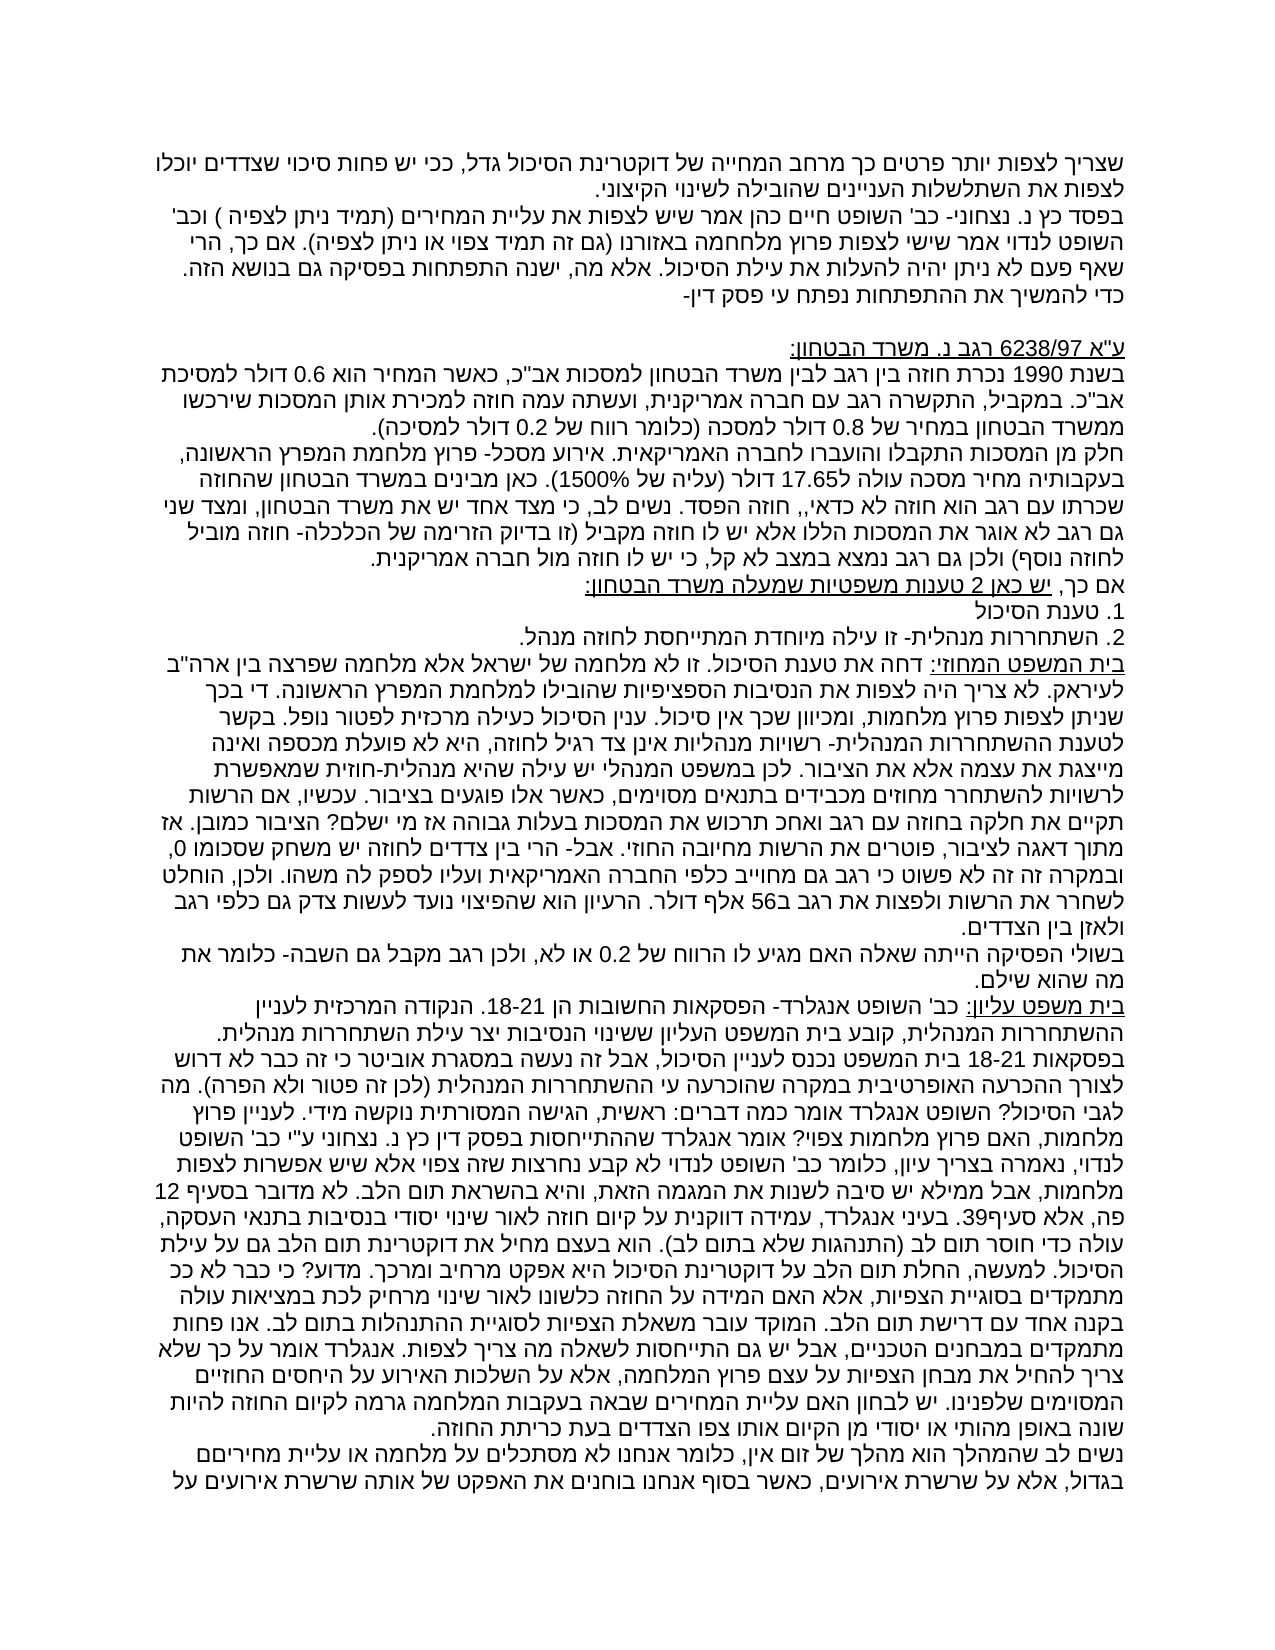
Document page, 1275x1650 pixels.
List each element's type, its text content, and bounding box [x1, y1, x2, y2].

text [150, 150, 1125, 308]
text חלק מן המסכות התקבלו והועברו לחברה האמריקאית. אירוע מסכל- פרוץ מלחמת המפרץ הראשונה, בעקבותיה מחיר מסכה עולה ל17.65 דולר (עליה של 1500%). כאן מבינים במשרד הבטחון שהחוזה שכרתו עם רגב הוא חוזה לא כדאי,, חוזה הפסד. נשים לב, כי מצד אחד יש את משרד הבטחון, ומצד שני גם רגב לא אוגר את המסכות הללו אלא יש לו חוזה מקביל (זו בדיוק הזרימה של הכלכלה- חוזה מוביל לחוזה נוסף) ולכן גם רגב נמצא במצב לא קל, כי יש לו חוזה מול חברה אמריקנית. אם כך, יש כאן 2 טענות משפטיות שמעלה משרד הבטחון: 1. טענת הסיכול 2. השתחררות מנהלית- זו עילה מיוחדת המתייחסת לחוזה מנהל. בית המשפט המחוזי: דחה את טענת הסיכול. זו לא מלחמה של ישראל אלא מלחמה שפרצה בין ארה"ב לעיראק. לא צריך היה לצפות את הנסיבות הספציפיות שהובילו למלחמת המפרץ הראשונה. די בכך שניתן לצפות פרוץ מלחמות, ומכיוון שכך אין סיכול. ענין הסיכול כעילה מרכזית לפטור נופל. בקשר לטענת ההשתחררות המנהלית- רשויות מנהליות אינן צד רגיל לחוזה, היא לא פועלת מכספה ואינה מייצגת את עצמה אלא את הציבור. לכן במשפט המנהלי יש עילה שהיא מנהלית-חוזית שמאפשרת לרשויות להשתחרר מחוזים מכבידים בתנאים מסוימים, כאשר אלו פוגעים בציבור. עכשיו, אם הרשות תקיים את חלקה בחוזה עם רגב ואחכ תרכוש את המסכות בעלות גבוהה אז מי ישלם? הציבור כמובן. אז מתוך דאגה לציבור, פוטרים את הרשות מחיובה החוזי. אבל- הרי בין צדדים לחוזה יש משחק שסכומו 0, ובמקרה זה זה לא פשוט כי רגב גם מחוייב כלפי החברה האמריקאית ועליו לספק לה משהו. ולכן, הוחלט לשחרר את הרשות ולפצות את רגב ב56 אלף דולר. הרעיון הוא שהפיצוי נועד לעשות צדק גם כלפי רגב ולאזן בין הצדדים. [150, 440, 1125, 941]
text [150, 941, 1125, 1494]
text ע"א 6238/97 רגב נ. משרד הבטחון: בשנת 1990 נכרת חוזה בין רגב לבין משרד הבטחון למסכות אב"כ, כאשר המחיר הוא 0.6 דולר למסיכת אב"כ. במקביל, התקשרה רגב עם חברה אמריקנית, ועשתה עמה חוזה למכירת אותן המסכות שירכשו ממשרד הבטחון במחיר של 0.8 דולר למסכה (כלומר רווח של 0.2 דולר למסיכה). [150, 308, 1125, 440]
